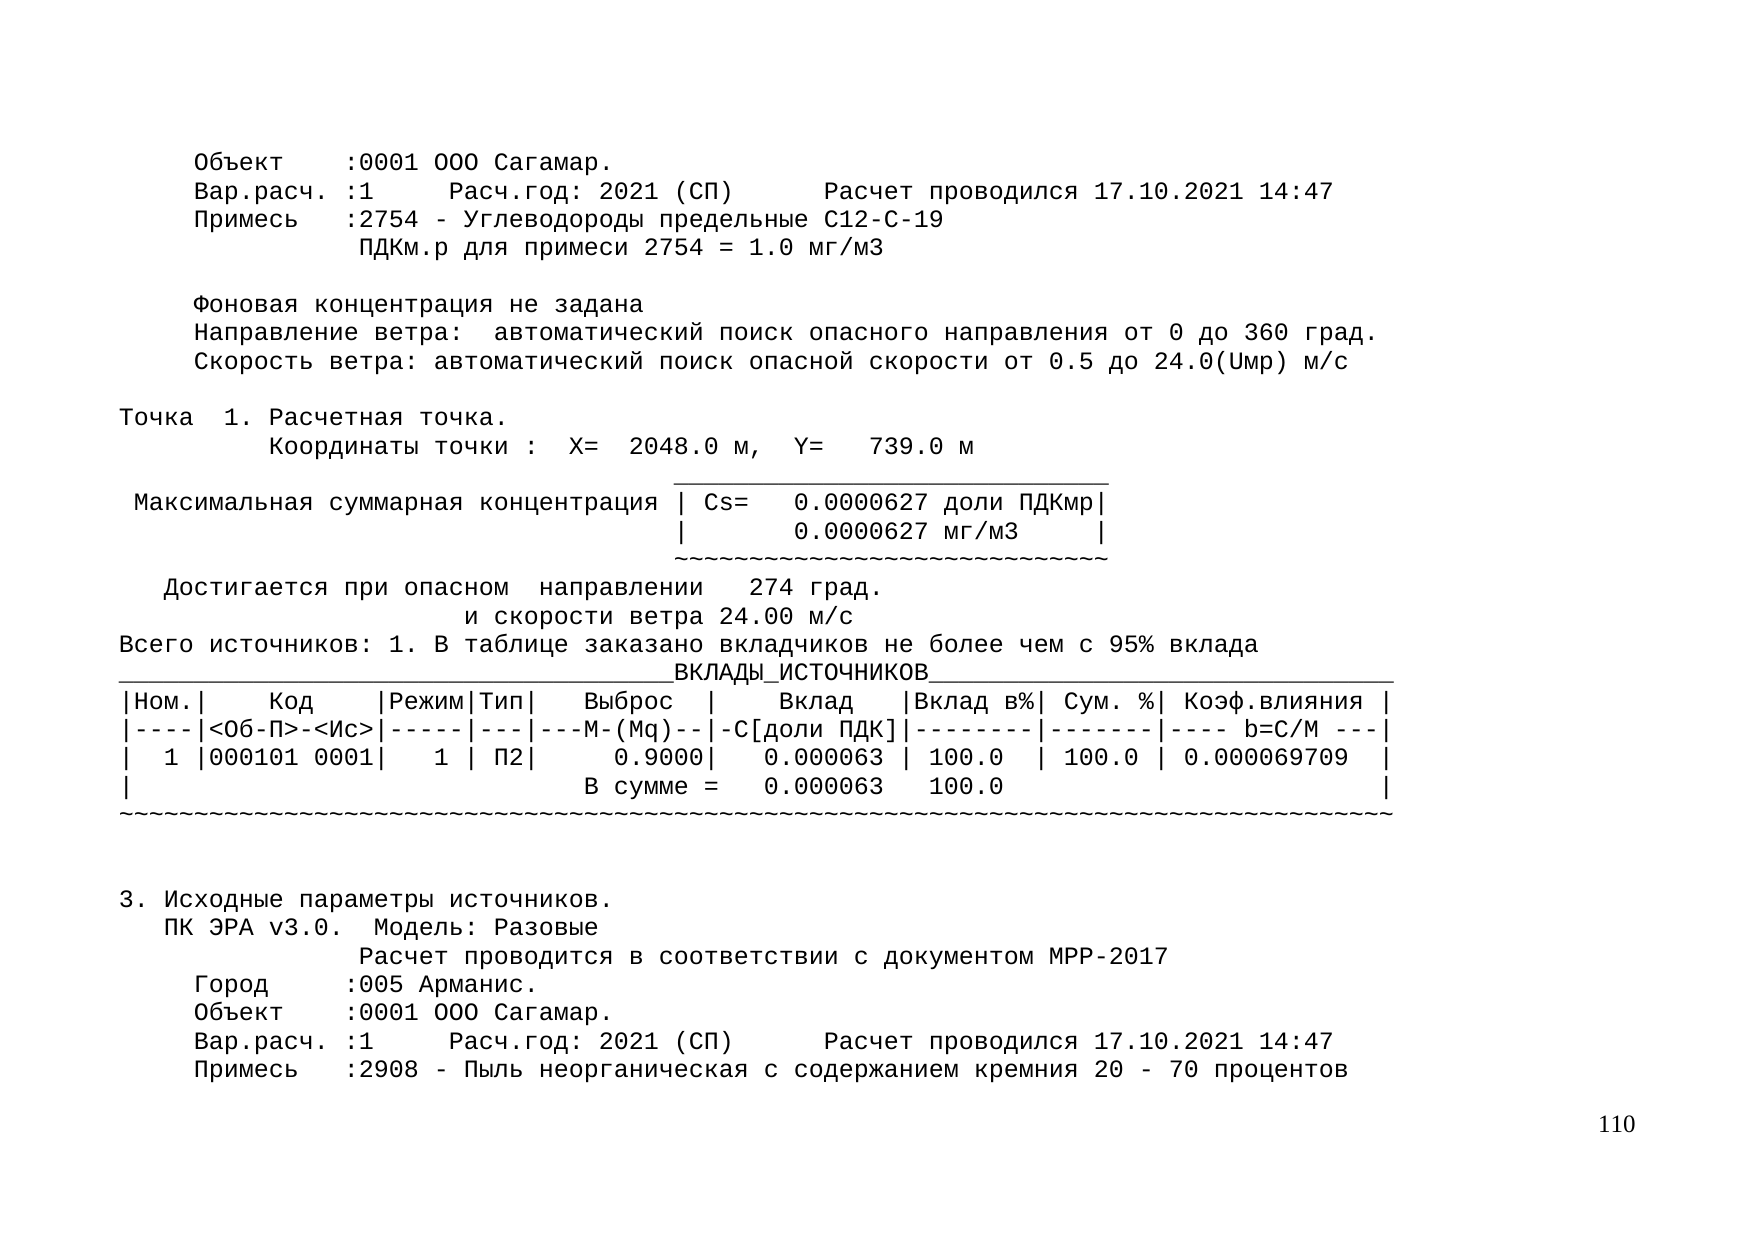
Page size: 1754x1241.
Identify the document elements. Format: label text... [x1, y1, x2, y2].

text Скорость ветра: автоматический поиск опасной скорости от 0.5 до 24.0(Uмр) м/с [119, 348, 1635, 377]
text Примесь :2754 - Углеводороды предельные C12-C-19 [119, 207, 1635, 235]
text |----|<Об-П>-<Ис>|-----|---|---M-(Mq)--|-C[доли ПДК]|--------|-------|---- b=C/M ---| [119, 717, 1635, 745]
text Вар.расч. :1 Расч.год: 2021 (СП) Расчет проводился 17.10.2021 14:47 [119, 1028, 1635, 1057]
text ПДКм.р для примеси 2754 = 1.0 мг/м3 [119, 235, 1635, 263]
text Объект :0001 ООО Сагамар. [119, 150, 1635, 178]
text ПК ЭРА v3.0. Модель: Разовые [119, 915, 1635, 943]
text Объект :0001 ООО Сагамар. [119, 1000, 1635, 1028]
text Направление ветра: автоматический поиск опасного направления от 0 до 360 град. [119, 320, 1635, 348]
text Всего источников: 1. В таблице заказано вкладчиков не более чем с 95% вклада [119, 632, 1635, 660]
text | В сумме = 0.000063 100.0 | [119, 773, 1635, 802]
text Расчет проводится в соответствии с документом МРР-2017 [119, 943, 1635, 972]
text |Ном.| Код |Режим|Тип| Выброс | Вклад |Вклад в%| Сум. %| Коэф.влияния | [119, 688, 1635, 717]
text Точка 1. Расчетная точка. [119, 405, 1635, 433]
text _____________________________ [119, 462, 1635, 490]
text _____________________________________ВКЛАДЫ_ИСТОЧНИКОВ_______________________________ [119, 660, 1635, 688]
text Город :005 Арманис. [119, 972, 1635, 1000]
text Примесь :2908 - Пыль неорганическая с содержанием кремния 20 - 70 процентов [119, 1057, 1635, 1085]
text Координаты точки : X= 2048.0 м, Y= 739.0 м [119, 433, 1635, 462]
text Фоновая концентрация не задана [119, 292, 1635, 320]
text Вар.расч. :1 Расч.год: 2021 (СП) Расчет проводился 17.10.2021 14:47 [119, 178, 1635, 207]
text 3. Исходные параметры источников. [119, 887, 1635, 915]
text | 0.0000627 мг/м3 | [119, 518, 1635, 547]
text ~~~~~~~~~~~~~~~~~~~~~~~~~~~~~~~~~~~~~~~~~~~~~~~~~~~~~~~~~~~~~~~~~~~~~~~~~~~~~~~~~~~~~ [119, 802, 1635, 830]
text и скорости ветра 24.00 м/с [119, 603, 1635, 632]
text ~~~~~~~~~~~~~~~~~~~~~~~~~~~~~ [119, 547, 1635, 575]
text Максимальная суммарная концентрация | Cs= 0.0000627 доли ПДКмр| [119, 490, 1635, 518]
text Достигается при опасном направлении 274 град. [119, 575, 1635, 603]
text | 1 |000101 0001| 1 | П2| 0.9000| 0.000063 | 100.0 | 100.0 | 0.000069709 | [119, 745, 1635, 773]
